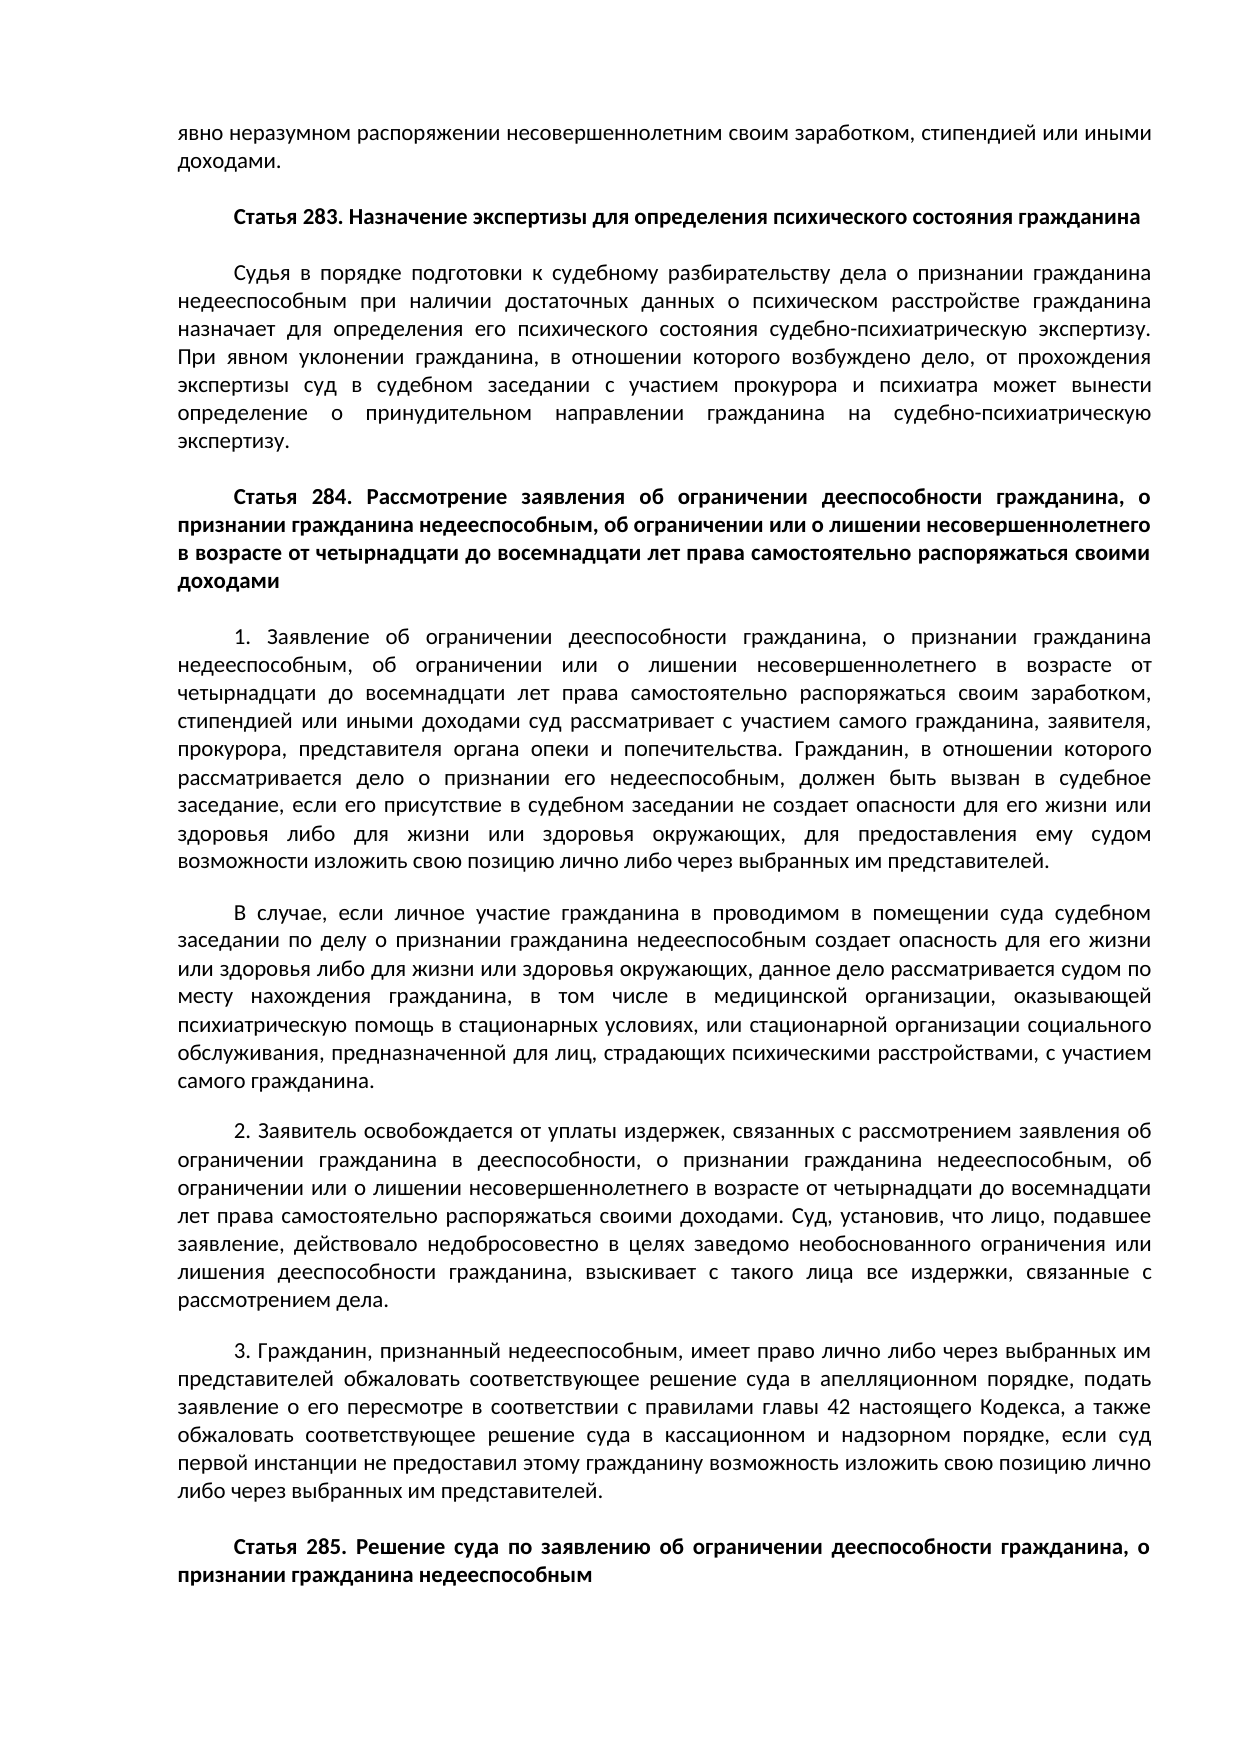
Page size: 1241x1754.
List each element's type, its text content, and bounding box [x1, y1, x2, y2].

text 3. Гражданин, признанный недееспособным, имеет право лично либо через выбранных им представителей обжаловать соответствующее решение суда в апелляционном порядке, подать заявление о его пересмотре в соответствии с правилами главы 42 настоящего Кодекса, а также обжаловать соответствующее решение суда в кассационном и надзорном порядке, если суд первой инстанции не предоставил этому гражданину возможность изложить свою позицию лично либо через выбранных им представителей. [177, 1336, 1152, 1504]
title Статья 283. Назначение экспертизы для определения психического состояния гражданина [177, 202, 1152, 230]
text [177, 118, 1152, 174]
text Судья в порядке подготовки к судебному разбирательству дела о признании гражданина недееспособным при наличии достаточных данных о психическом расстройстве гражданина назначает для определения его психического состояния судебно-психиатрическую экспертизу. При явном уклонении гражданина, в отношении которого возбуждено дело, от прохождения экспертизы суд в судебном заседании с участием прокурора и психиатра может вынести определение о принудительном направлении гражданина на судебно-психиатрическую экспертизу. [177, 258, 1152, 454]
title Статья 284. Рассмотрение заявления об ограничении дееспособности гражданина, о признании гражданина недееспособным, об ограничении или о лишении несовершеннолетнего в возрасте от четырнадцати до восемнадцати лет права самостоятельно распоряжаться своими доходами [177, 482, 1152, 594]
title Статья 285. Решение суда по заявлению об ограничении дееспособности гражданина, о признании гражданина недееспособным [177, 1532, 1152, 1588]
text 1. Заявление об ограничении дееспособности гражданина, о признании гражданина недееспособным, об ограничении или о лишении несовершеннолетнего в возрасте от четырнадцати до восемнадцати лет права самостоятельно распоряжаться своим заработком, стипендией или иными доходами суд рассматривает с участием самого гражданина, заявителя, прокурора, представителя органа опеки и попечительства. Гражданин, в отношении которого рассматривается дело о признании его недееспособным, должен быть вызван в судебное заседание, если его присутствие в судебном заседании не создает опасности для его жизни или здоровья либо для жизни или здоровья окружающих, для предоставления ему судом возможности изложить свою позицию лично либо через выбранных им представителей. [177, 622, 1152, 875]
text 2. Заявитель освобождается от уплаты издержек, связанных с рассмотрением заявления об ограничении гражданина в дееспособности, о признании гражданина недееспособным, об ограничении или о лишении несовершеннолетнего в возрасте от четырнадцати до восемнадцати лет права самостоятельно распоряжаться своими доходами. Суд, установив, что лицо, подавшее заявление, действовало недобросовестно в целях заведомо необоснованного ограничения или лишения дееспособности гражданина, взыскивает с такого лица все издержки, связанные с рассмотрением дела. [177, 1117, 1152, 1313]
text В случае, если личное участие гражданина в проводимом в помещении суда судебном заседании по делу о признании гражданина недееспособным создает опасность для его жизни или здоровья либо для жизни или здоровья окружающих, данное дело рассматривается судом по месту нахождения гражданина, в том числе в медицинской организации, оказывающей психиатрическую помощь в стационарных условиях, или стационарной организации социального обслуживания, предназначенной для лиц, страдающих психическими расстройствами, с участием самого гражданина. [177, 898, 1152, 1094]
